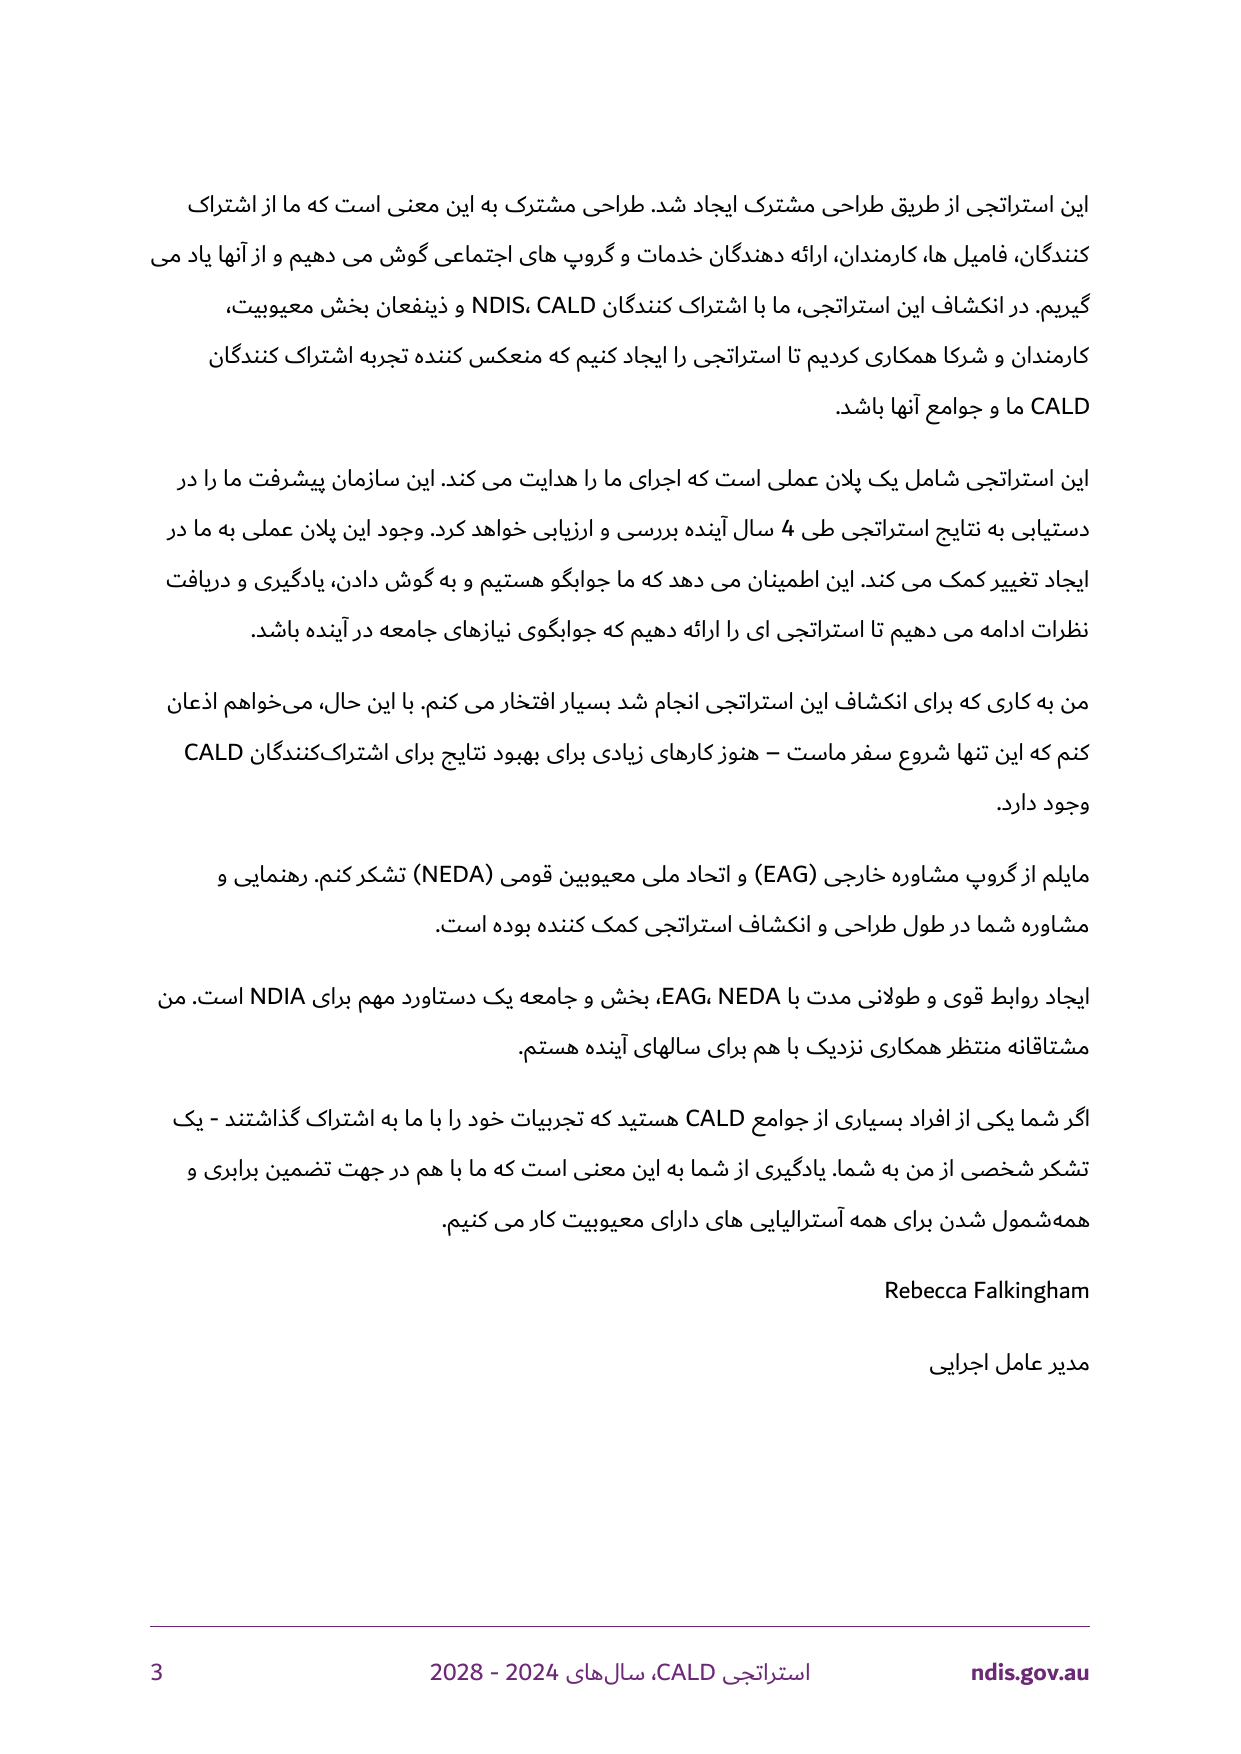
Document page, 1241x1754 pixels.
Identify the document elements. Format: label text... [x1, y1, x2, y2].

text من به کاری که برای انکشاف این استراتجی انجام شد بسیار افتخار می کنم. با این حال، می‌خواهم اذعان کنم که این تنها شروع سفر ماست – هنوز کارهای زیادی برای بهبود نتایج برای اشتراک‌کنندگان CALD وجود دارد. [150, 681, 1090, 824]
text ایجاد روابط قوی و طولانی مدت با EAG، NEDA، بخش و جامعه یک دستاورد مهم برای NDIA است. من مشتاقانه منتظر همکاری نزدیک با هم برای سالهای آینده هستم. [150, 976, 1090, 1069]
text اگر شما یکی از افراد بسیاری از جوامع CALD هستید که تجربیات خود را با ما به اشتراک گذاشتند - یک تشکر شخصی از من به شما. یادگیری از شما به این معنی است که ما با هم در جهت تضمین برابری و همه‌شمول شدن برای همه آسترالیایی های دارای معیوبیت کار می کنیم. [150, 1098, 1090, 1241]
text Rebecca Falkingham [150, 1271, 1090, 1313]
text مدیر عامل اجرایی [150, 1342, 1090, 1384]
text این استراتجی از طریق طراحی مشترک ایجاد شد. طراحی مشترک به این معنی است که ما از اشتراک کنندگان، فامیل ها، کارمندان، ارائه دهندگان خدمات و گروپ های اجتماعی گوش می دهیم و از آنها یاد می گیریم. در انکشاف این استراتجی، ما با اشتراک کنندگان NDIS، CALD و ذینفعان بخش معیوبیت، کارمندان و شرکا همکاری کردیم تا استراتجی را ایجاد کنیم که منعکس کننده تجربه اشتراک کنندگان CALD ما و جوامع آنها باشد. [150, 184, 1090, 428]
text مایلم از گروپ مشاوره خارجی (EAG) و اتحاد ملی معیوبین قومی (NEDA) تشکر کنم. رهنمایی و مشاوره شما در طول طراحی و انکشاف استراتجی کمک کننده بوده است. [150, 854, 1090, 947]
text این استراتجی شامل یک پلان عملی است که اجرای ما را هدایت می کند. این سازمان پیشرفت ما را در دستیابی به نتایج استراتجی طی 4 سال آینده بررسی و ارزیابی خواهد کرد. وجود این پلان عملی به ما در ایجاد تغییر کمک می کند. این اطمینان می دهد که ما جوابگو هستیم و به گوش دادن، یادگیری و دریافت نظرات ادامه می دهیم تا استراتجی ای را ارائه دهیم که جوابگوی نیازهای جامعه در آینده باشد. [150, 458, 1090, 652]
